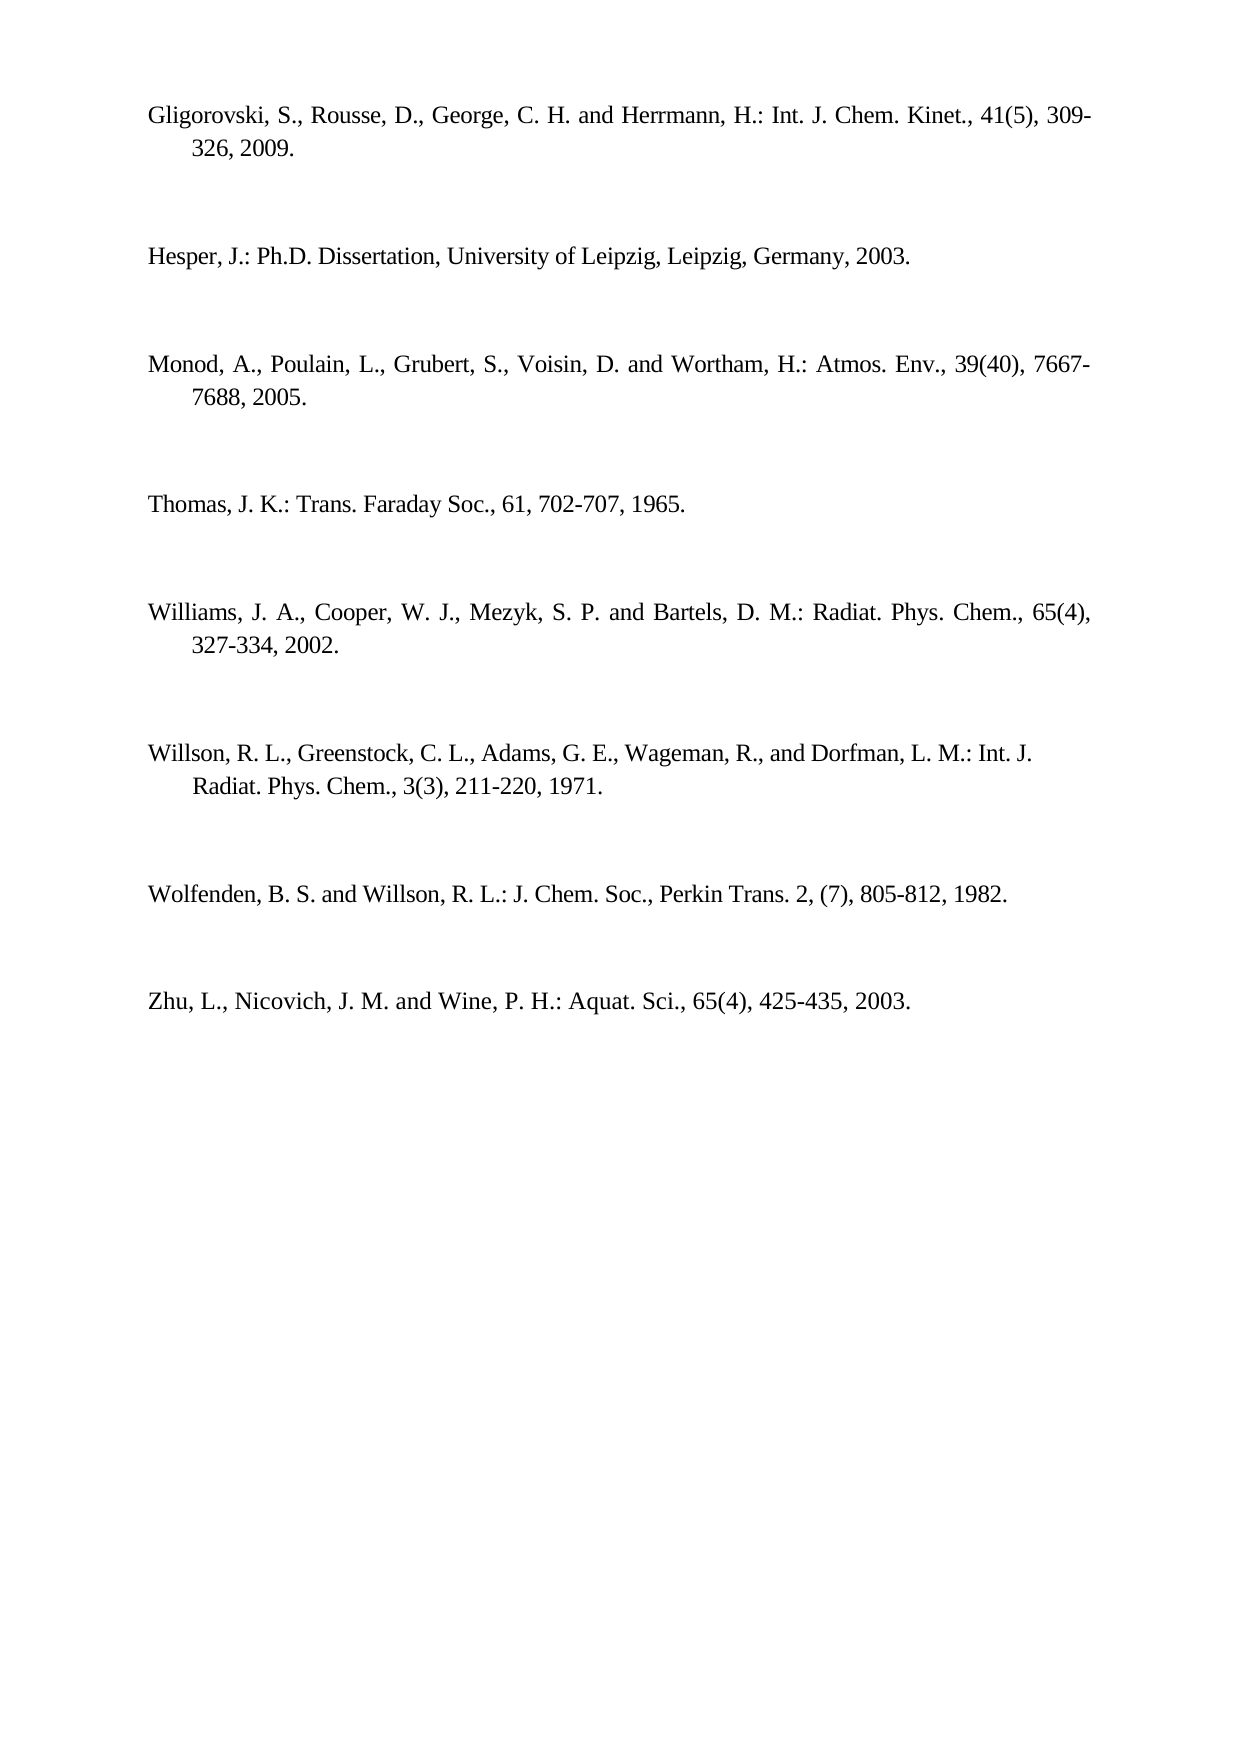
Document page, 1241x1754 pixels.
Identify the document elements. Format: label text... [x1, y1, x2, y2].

text Gligorovski, S., Rousse, D., George, C. H. and Herrmann, H.: Int. J. Chem. Kinet., 41(5), 309-326, 2009. [148, 100, 1092, 162]
text Wolfenden, B. S. and Willson, R. L.: J. Chem. Soc., Perkin Trans. 2, (7), 805-812, 1982. [148, 879, 1092, 907]
text Hesper, J.: Ph.D. Dissertation, University of Leipzig, Leipzig, Germany, 2003. [148, 241, 1092, 270]
text Thomas, J. K.: Trans. Faraday Soc., 61, 702-707, 1965. [148, 489, 1092, 518]
text Williams, J. A., Cooper, W. J., Mezyk, S. P. and Bartels, D. M.: Radiat. Phys. Chem., 65(4), 327-334, 2002. [148, 597, 1092, 659]
text Monod, A., Poulain, L., Grubert, S., Voisin, D. and Wortham, H.: Atmos. Env., 39(40), 7667-7688, 2005. [148, 349, 1092, 411]
text Willson, R. L., Greenstock, C. L., Adams, G. E., Wageman, R., and Dorfman, L. M.: Int. J. Radiat. Phys. Chem., 3(3), 211-220, 1971. [148, 738, 1092, 800]
text Zhu, L., Nicovich, J. M. and Wine, P. H.: Aquat. Sci., 65(4), 425-435, 2003. [148, 986, 1092, 1015]
